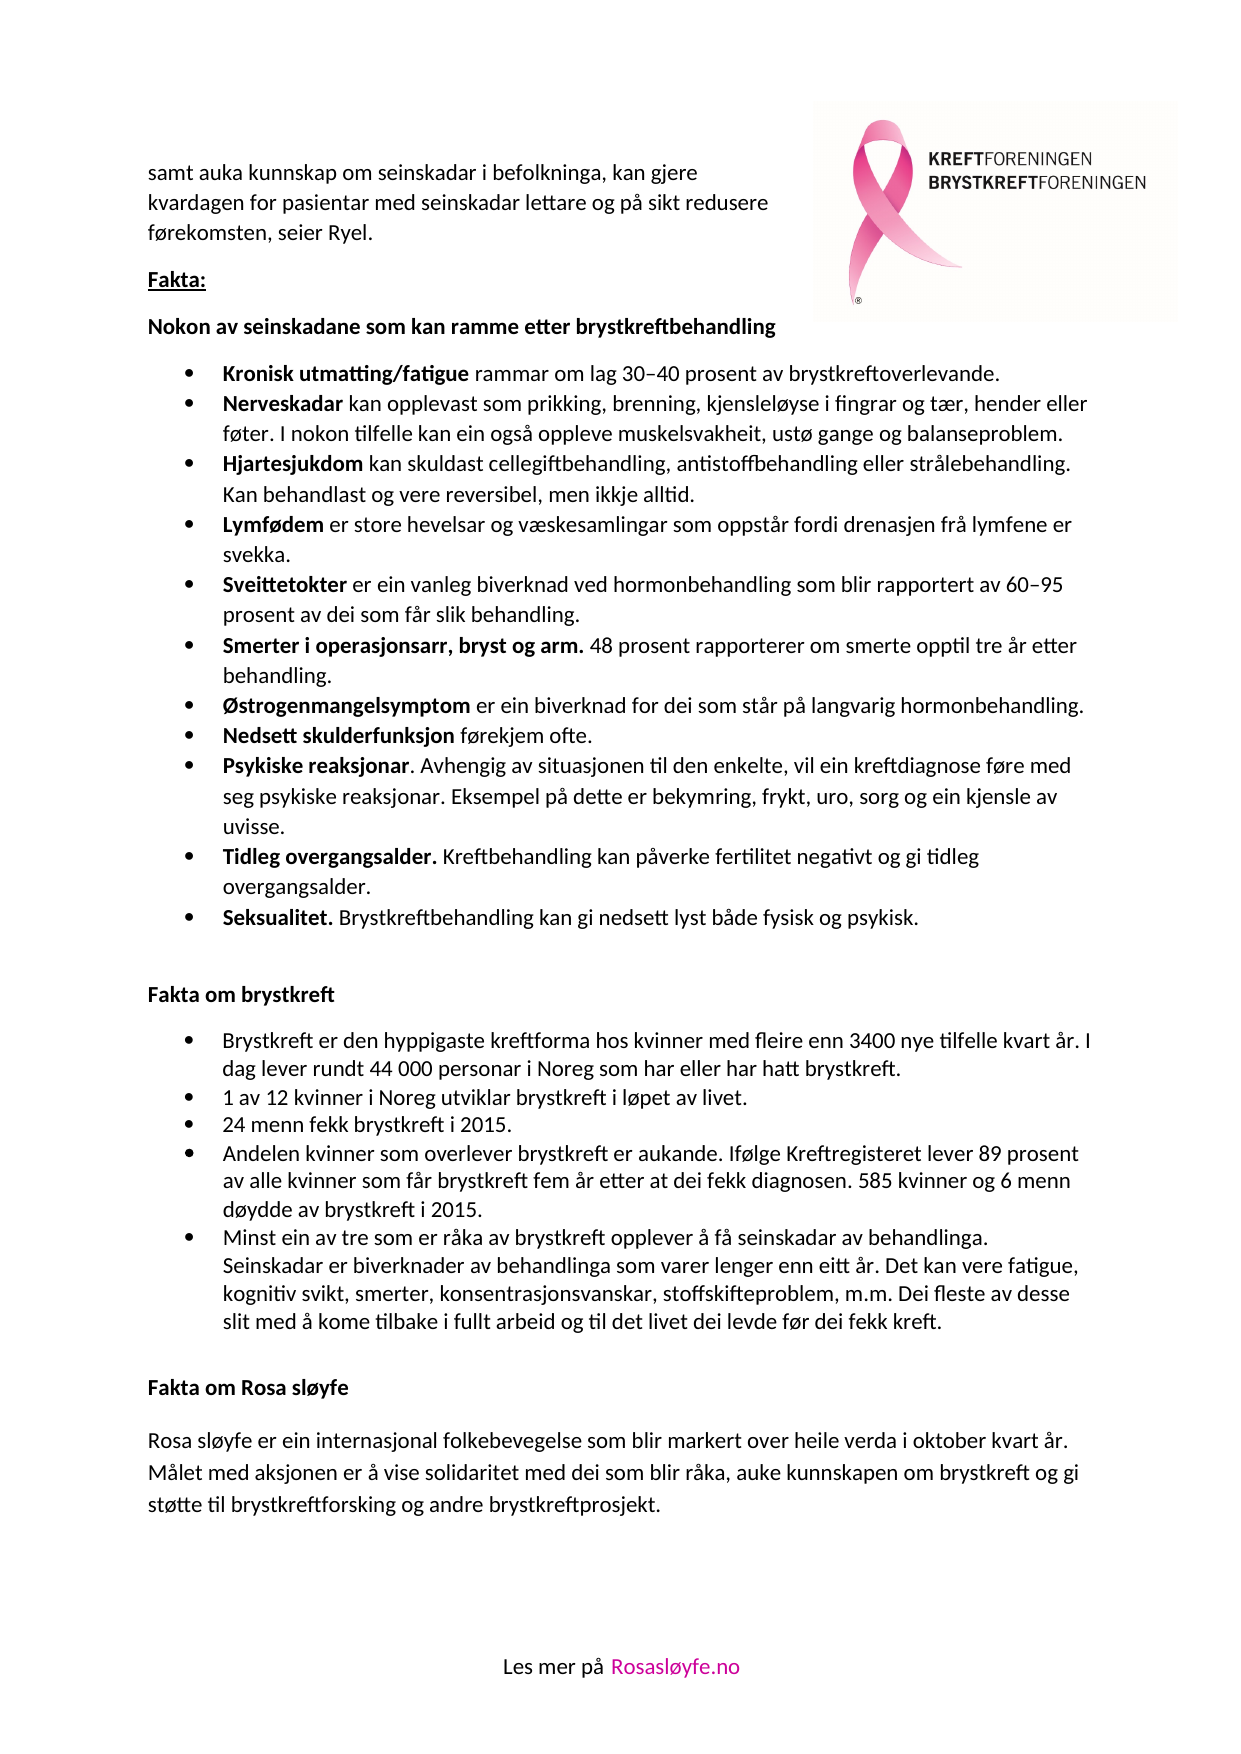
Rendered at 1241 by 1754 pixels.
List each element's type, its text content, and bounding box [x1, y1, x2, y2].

text Fakta: [148, 265, 812, 293]
list Tidleg overgangsalder. Kreftbehandling kan påverke fertilitet negativt og gi tidleg overgangsalder. [185, 842, 1093, 900]
list Smerter i operasjonsarr, bryst og arm. 48 prosent rapporterer om smerte opptil tre år etter behandling. [185, 631, 1093, 689]
list 24 menn fekk brystkreft i 2015. [185, 1111, 1093, 1139]
list Lymfødem er store hevelsar og væskesamlingar som oppstår fordi drenasjen frå lymfene er svekka. [185, 510, 1093, 568]
list Brystkreft er den hyppigaste kreftforma hos kvinner med fleire enn 3400 nye tilfelle kvart år. I dag lever rundt 44 000 personar i Noreg som har eller har hatt brystkreft. [185, 1027, 1093, 1083]
list Minst ein av tre som er råka av brystkreft opplever å få seinskadar av behandlinga. Seinskadar er biverknader av behandlinga som varer lenger enn eitt år. Det kan vere fatigue, kognitiv svikt, smerter, konsentrasjonsvanskar, stoffskifteproblem, m.m. Dei fleste av desse slit med å kome tilbake i fullt arbeid og til det livet dei levde før dei fekk kreft. [185, 1223, 1093, 1335]
list Nerveskadar kan opplevast som prikking, brenning, kjensleløyse i fingrar og tær, hender eller føter. I nokon tilfelle kan ein også oppleve muskelsvakheit, ustø gange og balanseproblem. [185, 389, 1093, 447]
picture [812, 101, 1178, 321]
list Østrogenmangelsymptom er ein biverknad for dei som står på langvarig hormonbehandling. [185, 691, 1093, 719]
list Andelen kvinner som overlever brystkreft er aukande. Ifølge Kreftregisteret lever 89 prosent av alle kvinner som får brystkreft fem år etter at dei fekk diagnosen. 585 kvinner og 6 menn døydde av brystkreft i 2015. [185, 1139, 1093, 1223]
list Psykiske reaksjonar. Avhengig av situasjonen til den enkelte, vil ein kreftdiagnose føre med seg psykiske reaksjonar. Eksempel på dette er bekymring, frykt, uro, sorg og ein kjensle av uvisse. [185, 752, 1093, 840]
list Nedsett skulderfunksjon førekjem ofte. [185, 721, 1093, 749]
list 1 av 12 kvinner i Noreg utviklar brystkreft i løpet av livet. [185, 1083, 1093, 1111]
list Kronisk utmatting/fatigue rammar om lag 30–40 prosent av brystkreftoverlevande. [185, 359, 1093, 387]
list Seksualitet. Brystkreftbehandling kan gi nedsett lyst både fysisk og psykisk. [185, 903, 1093, 931]
list Hjartesjukdom kan skuldast cellegiftbehandling, antistoffbehandling eller strålebehandling. Kan behandlast og vere reversibel, men ikkje alltid. [185, 449, 1093, 508]
text Rosa sløyfe er ein internasjonal folkebevegelse som blir markert over heile verda i oktober kvart år. Målet med aksjonen er å vise solidaritet med dei som blir råka, auke kunnskapen om brystkreft og gi støtte til brystkreftforsking og andre brystkreftprosjekt. [148, 1426, 1093, 1519]
text Fakta om brystkreft [148, 980, 1093, 1008]
list Sveittetokter er ein vanleg biverknad ved hormonbehandling som blir rapportert av 60–95 prosent av dei som får slik behandling. [185, 570, 1093, 628]
text Nokon av seinskadane som kan ramme etter brystkreftbehandling [148, 312, 1093, 340]
text Fakta om Rosa sløyfe [148, 1373, 1093, 1401]
